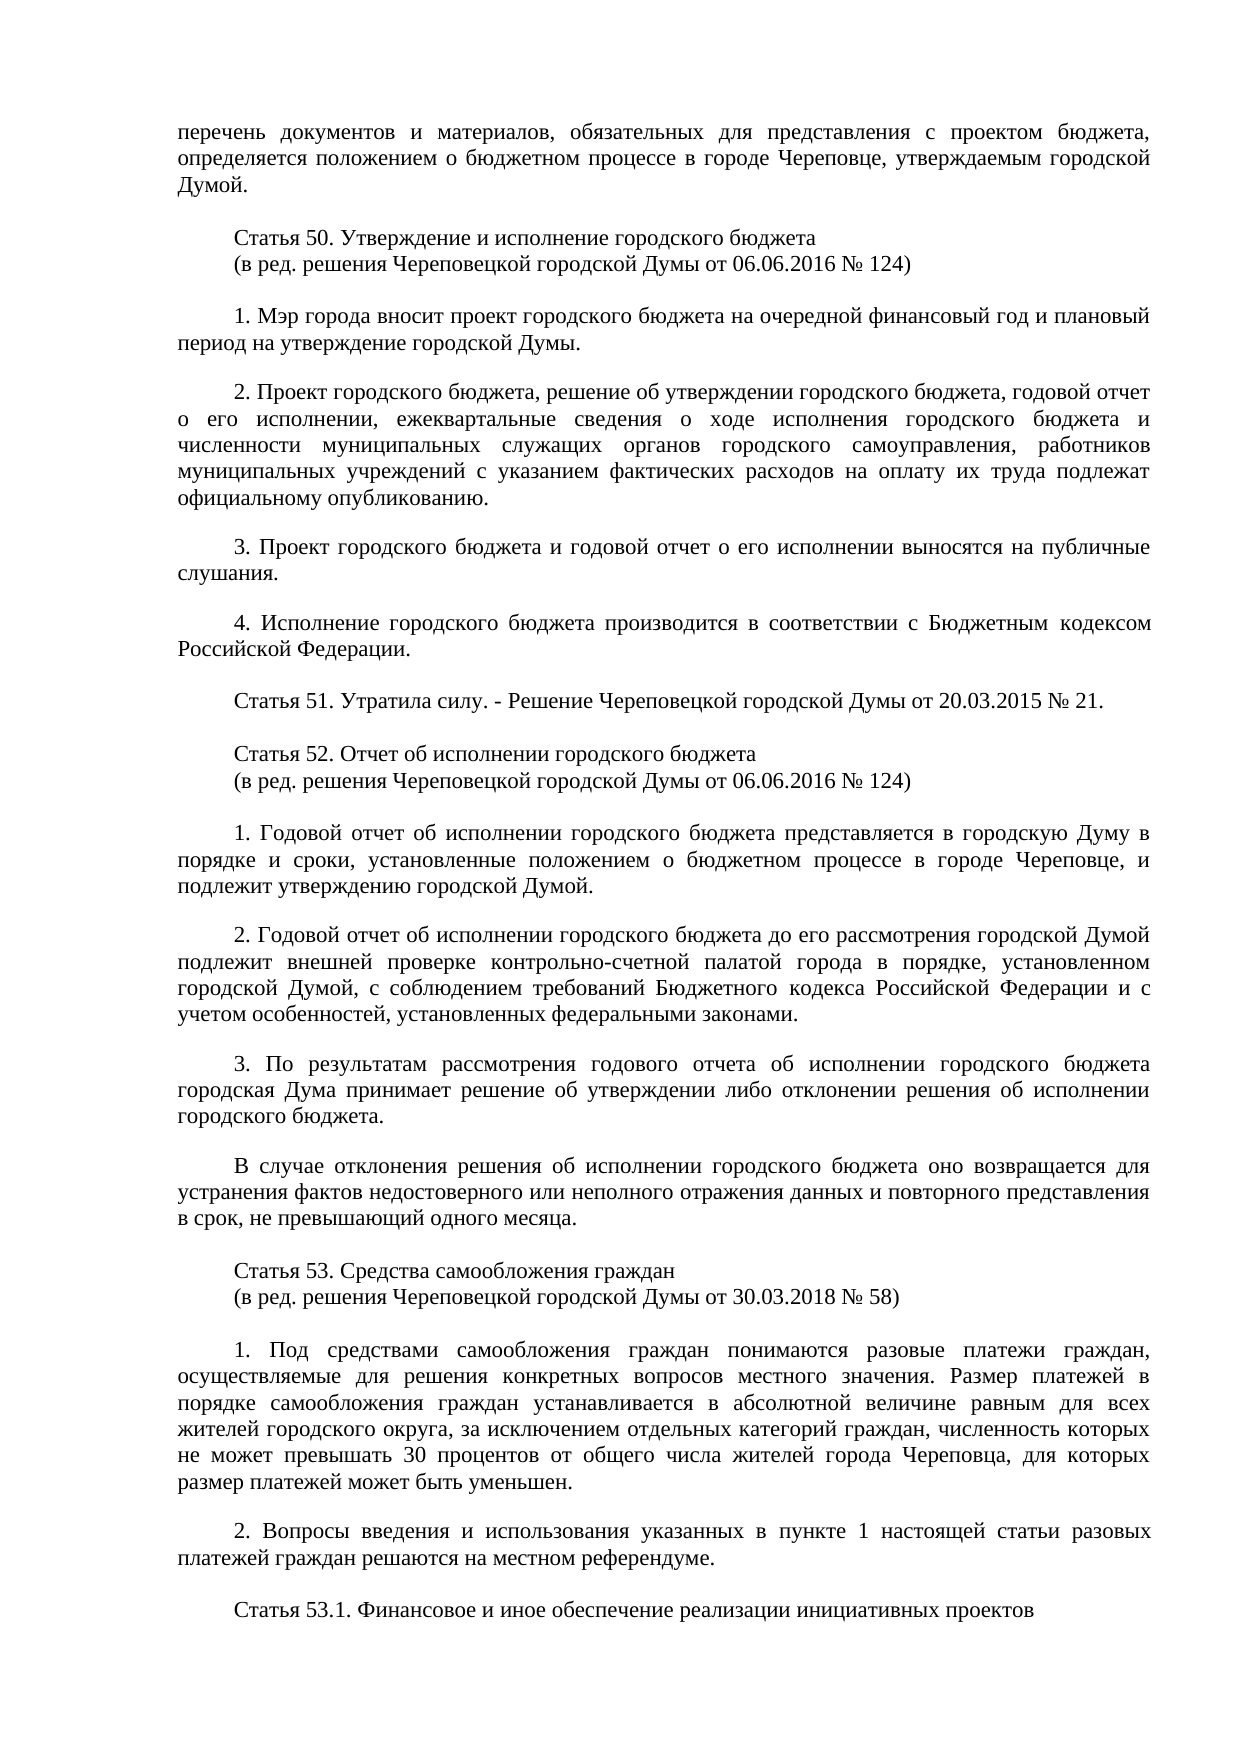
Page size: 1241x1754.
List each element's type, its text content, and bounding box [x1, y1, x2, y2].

text 1. Годовой отчет об исполнении городского бюджета представляется в городскую Думу в порядке и сроки, установленные положением о бюджетном процессе в городе Череповце, и подлежит утверждению городской Думой. [177, 819, 1152, 898]
text 3. Проект городского бюджета и годовой отчет о его исполнении выносятся на публичные слушания. [177, 533, 1152, 586]
text 3. По результатам рассмотрения годового отчета об исполнении городского бюджета городская Дума принимает решение об утверждении либо отклонении решения об исполнении городского бюджета. [177, 1050, 1152, 1129]
title Статья 52. Отчет об исполнении городского бюджета [177, 740, 1152, 767]
text 2. Проект городского бюджета, решение об утверждении городского бюджета, годовой отчет о его исполнении, ежеквартальные сведения о ходе исполнения городского бюджета и численности муниципальных служащих органов городского самоуправления, работников муниципальных учреждений с указанием фактических расходов на оплату их труда подлежат официальному опубликованию. [177, 378, 1152, 510]
title Статья 53.1. Финансовое и иное обеспечение реализации инициативных проектов [177, 1596, 1152, 1623]
text 2. Годовой отчет об исполнении городского бюджета до его рассмотрения городской Думой подлежит внешней проверке контрольно-счетной палатой города в порядке, установленном городской Думой, с соблюдением требований Бюджетного кодекса Российской Федерации и с учетом особенностей, установленных федеральными законами. [177, 921, 1152, 1027]
title Статья 51. Утратила силу. - Решение Череповецкой городской Думы от 20.03.2015 № 21. [177, 688, 1152, 714]
text В случае отклонения решения об исполнении городского бюджета оно возвращается для устранения фактов недостоверного или неполного отражения данных и повторного представления в срок, не превышающий одного месяца. [177, 1152, 1152, 1231]
text (в ред. решения Череповецкой городской Думы от 30.03.2018 № 58) [177, 1283, 1152, 1310]
title Статья 53. Средства самообложения граждан [177, 1257, 1152, 1283]
text (в ред. решения Череповецкой городской Думы от 06.06.2016 № 124) [177, 767, 1152, 793]
text (в ред. решения Череповецкой городской Думы от 06.06.2016 № 124) [177, 250, 1152, 276]
title Статья 50. Утверждение и исполнение городского бюджета [177, 223, 1152, 250]
text 4. Исполнение городского бюджета производится в соответствии с Бюджетным кодексом Российской Федерации. [177, 608, 1152, 661]
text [177, 118, 1152, 197]
text 1. Под средствами самообложения граждан понимаются разовые платежи граждан, осуществляемые для решения конкретных вопросов местного значения. Размер платежей в порядке самообложения граждан устанавливается в абсолютной величине равным для всех жителей городского округа, за исключением отдельных категорий граждан, численность которых не может превышать 30 процентов от общего числа жителей города Череповца, для которых размер платежей может быть уменьшен. [177, 1336, 1152, 1494]
text 2. Вопросы введения и использования указанных в пункте 1 настоящей статьи разовых платежей граждан решаются на местном референдуме. [177, 1517, 1152, 1570]
text 1. Мэр города вносит проект городского бюджета на очередной финансовый год и плановый период на утверждение городской Думы. [177, 303, 1152, 355]
